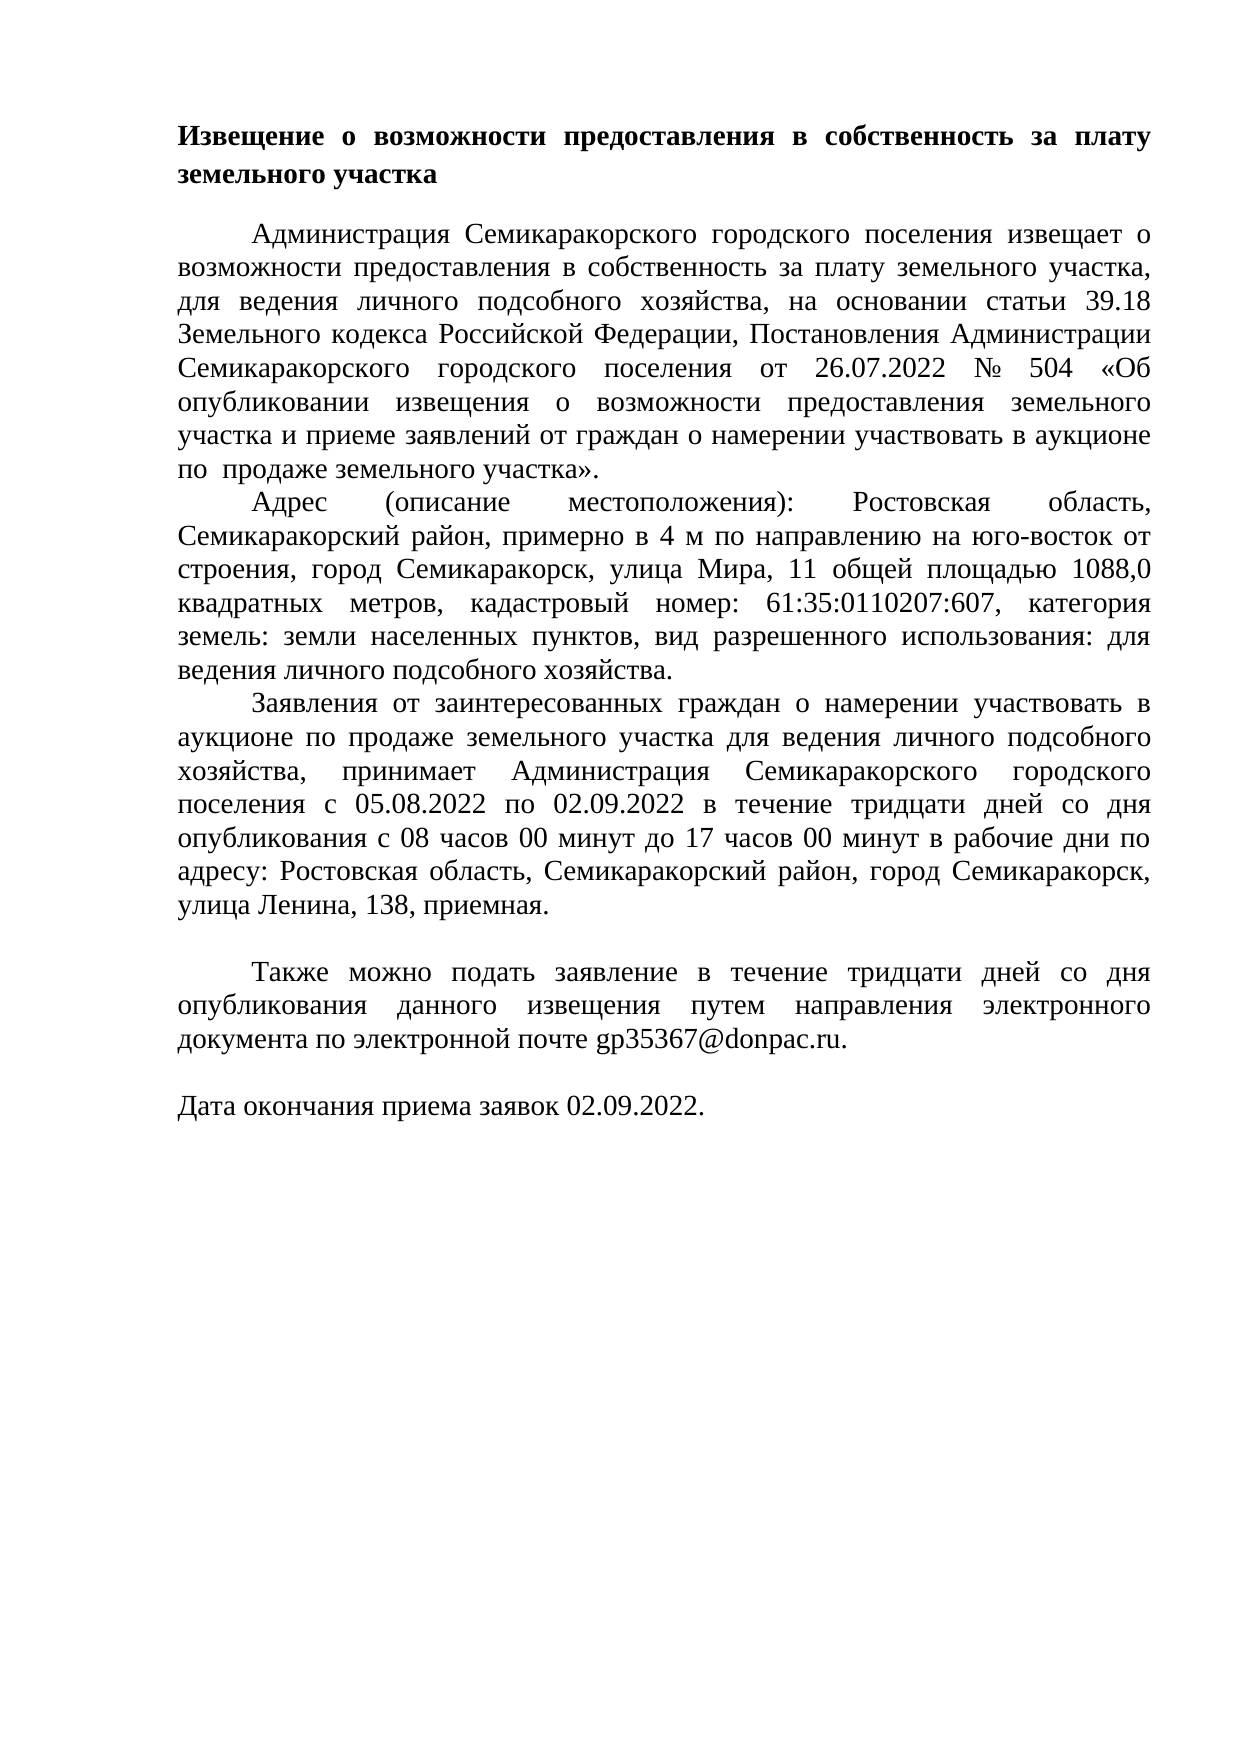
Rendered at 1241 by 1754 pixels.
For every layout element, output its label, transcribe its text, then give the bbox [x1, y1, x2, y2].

text Дата окончания приема заявок 02.09.2022. [177, 1088, 1152, 1122]
text Также можно подать заявление в течение тридцати дней со дня опубликования данного извещения путем направления электронного документа по электронной почте gp35367@donpac.ru. [177, 954, 1152, 1054]
text Адрес (описание местоположения): Ростовская область, Семикаракорский район, примерно в 4 м по направлению на юго-восток от строения, город Семикаракорск, улица Мира, 11 общей площадью 1088,0 квадратных метров, кадастровый номер: 61:35:0110207:607, категория земель: земли населенных пунктов, вид разрешенного использования: для ведения личного подсобного хозяйства. [177, 484, 1152, 686]
text Заявления от заинтересованных граждан о намерении участвовать в аукционе по продаже земельного участка для ведения личного подсобного хозяйства, принимает Администрация Семикаракорского городского поселения с 05.08.2022 по 02.09.2022 в течение тридцати дней со дня опубликования с 08 часов 00 минут до 17 часов 00 минут в рабочие дни по адресу: Ростовская область, Семикаракорский район, город Семикаракорск, улица Ленина, 138, приемная. [177, 686, 1152, 920]
text Администрация Семикаракорского городского поселения извещает о возможности предоставления в собственность за плату земельного участка, для ведения личного подсобного хозяйства, на основании статьи 39.18 Земельного кодекса Российской Федерации, Постановления Администрации Семикаракорского городского поселения от 26.07.2022 № 504 «Об опубликовании извещения о возможности предоставления земельного участка и приеме заявлений от граждан о намерении участвовать в аукционе по продаже земельного участка». [177, 216, 1152, 484]
text Извещение о возможности предоставления в собственность за плату земельного участка [177, 118, 1152, 190]
